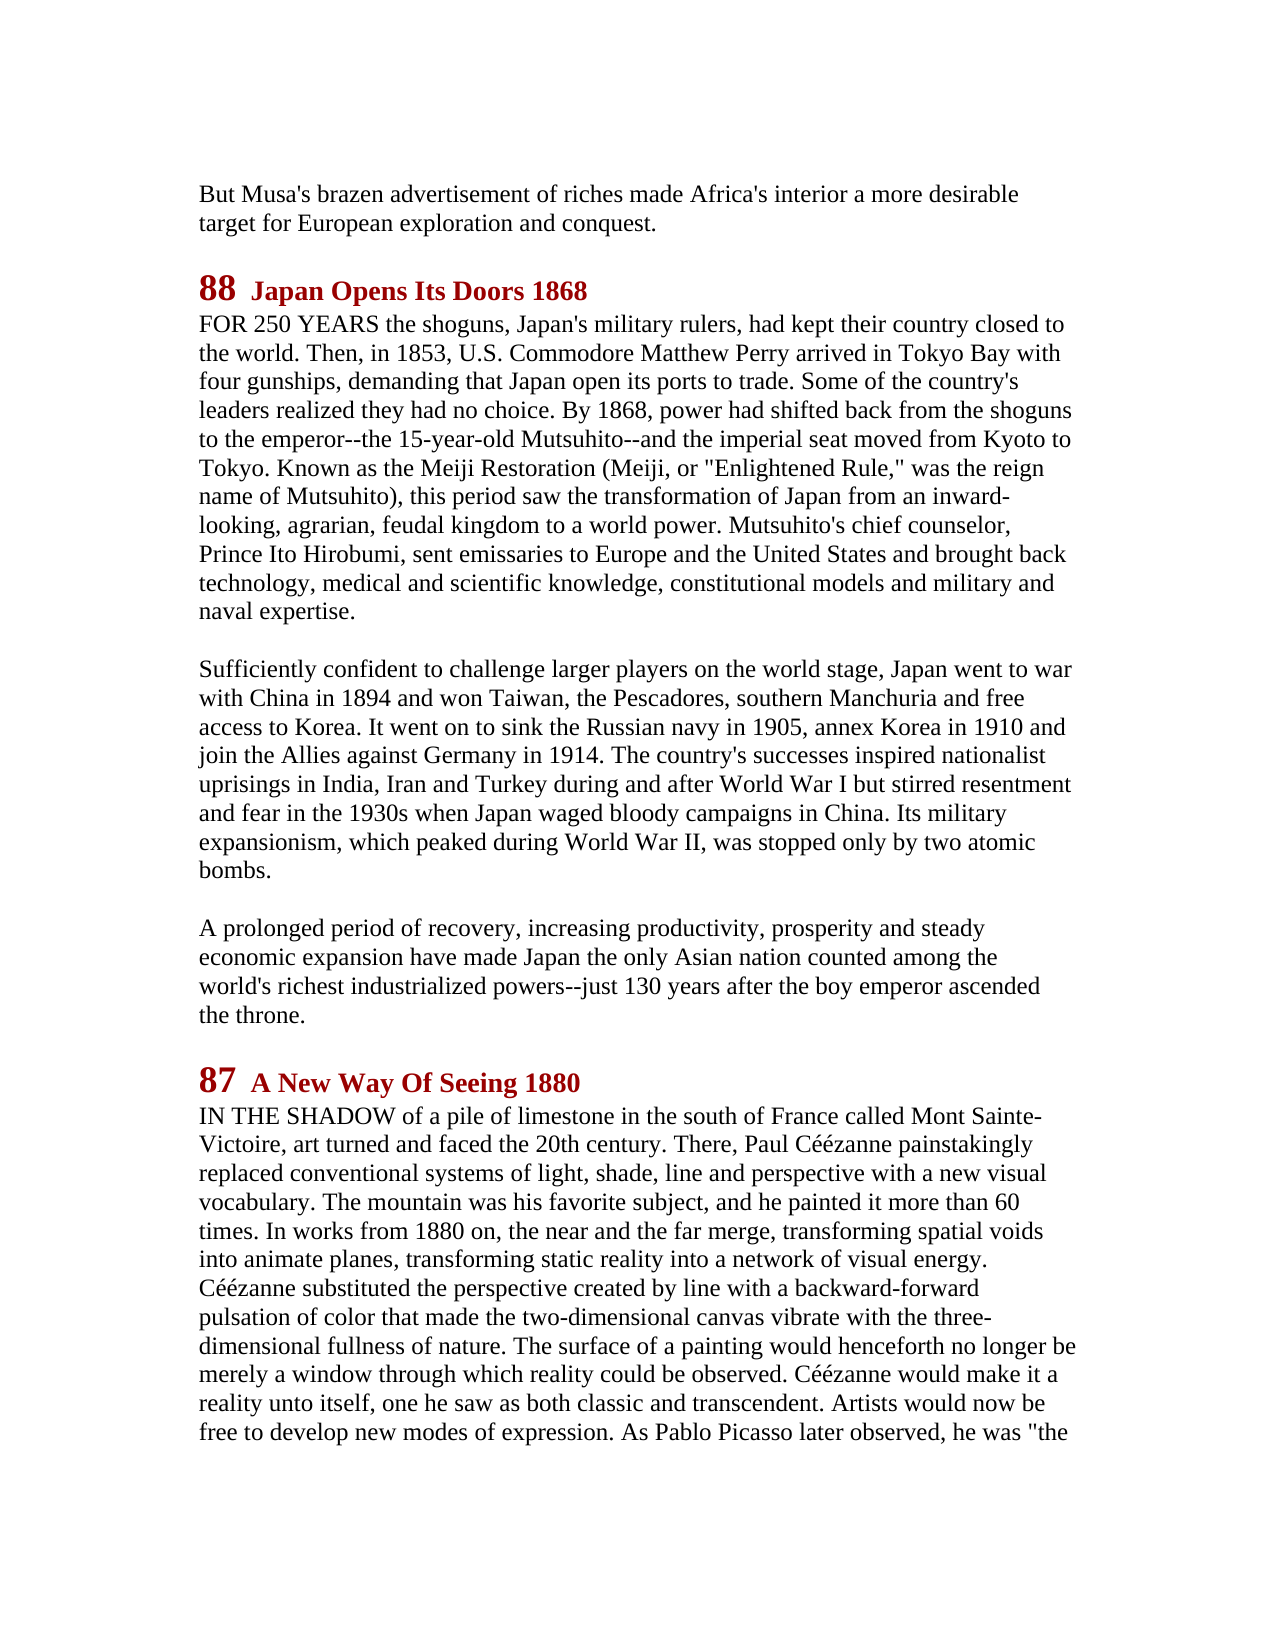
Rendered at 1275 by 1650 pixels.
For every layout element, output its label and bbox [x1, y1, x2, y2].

table_header [199, 150, 1076, 1446]
